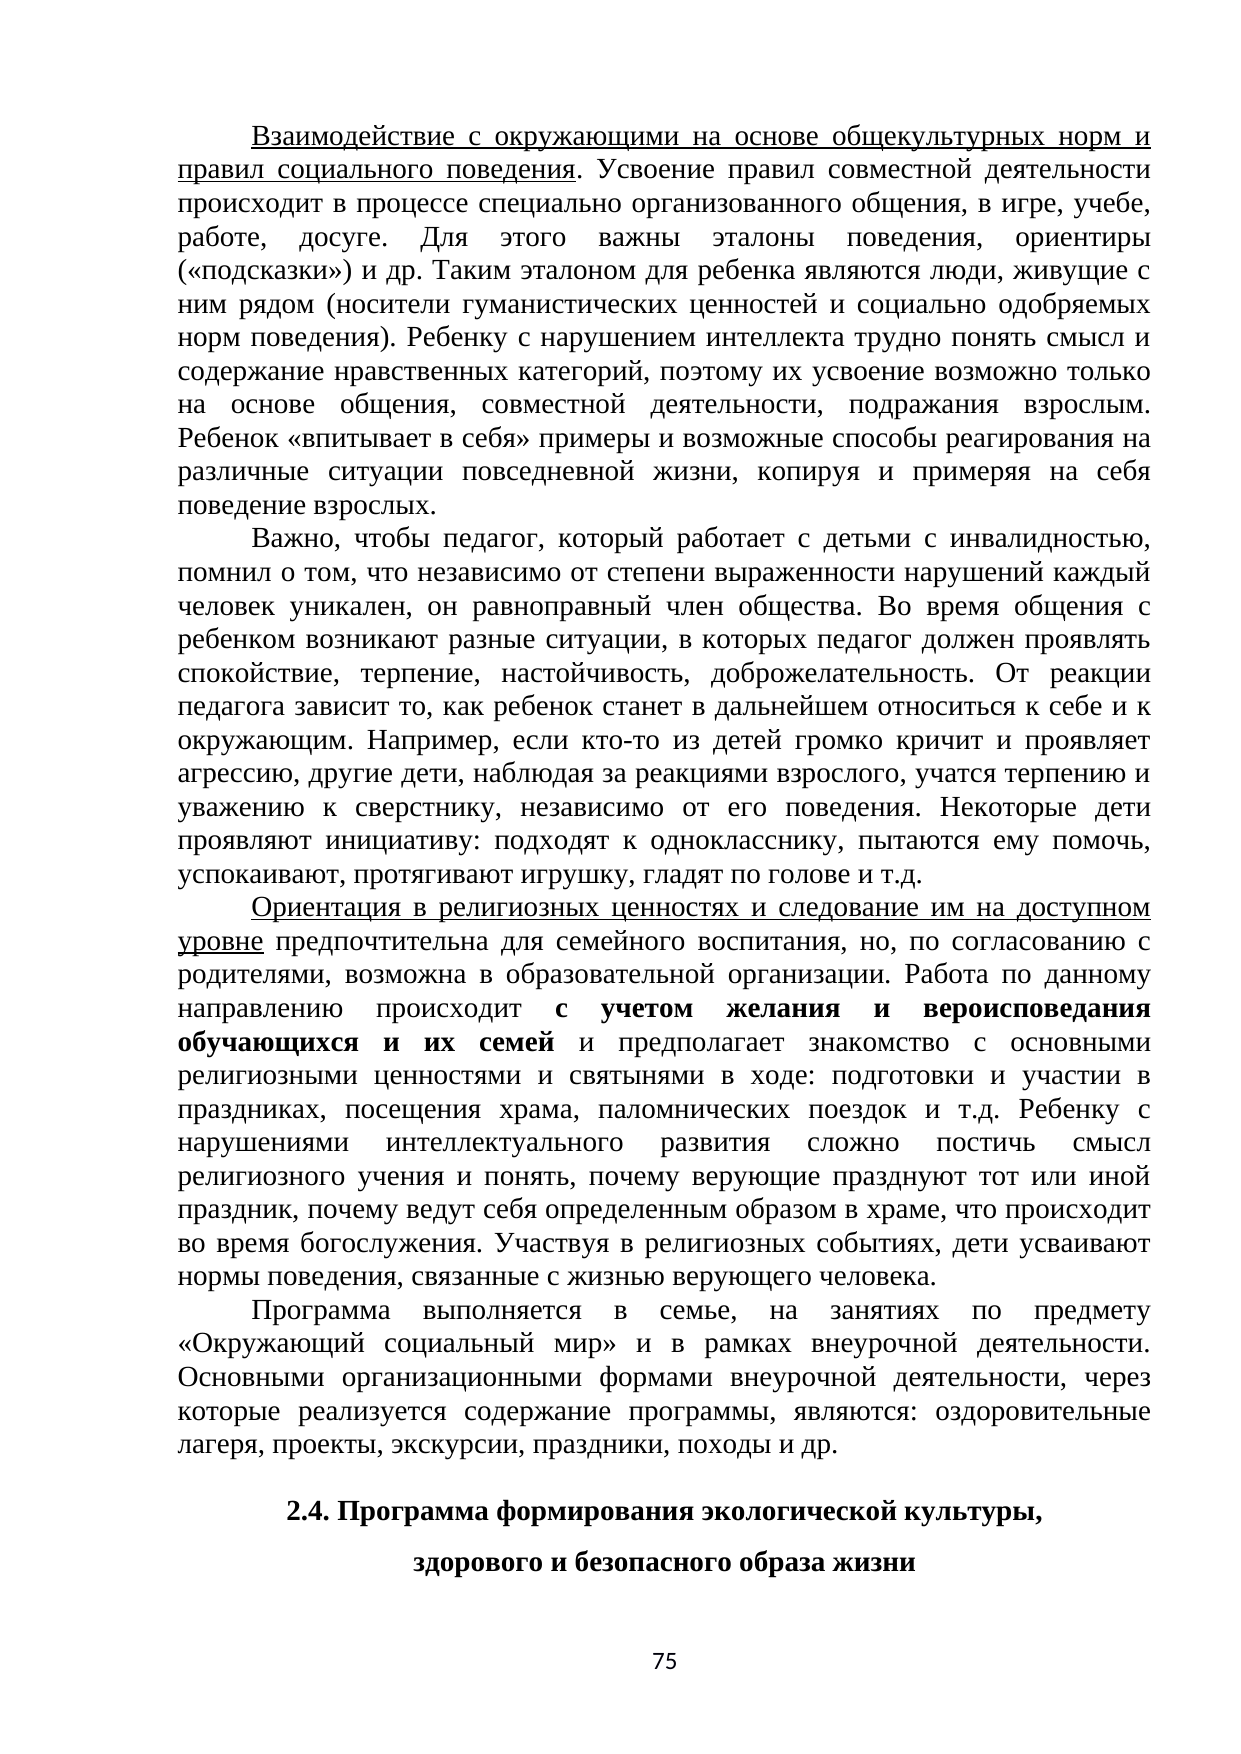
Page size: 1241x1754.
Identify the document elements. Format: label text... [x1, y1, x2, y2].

text Программа выполняется в семье, на занятиях по предмету «Окружающий социальный мир» и в рамках внеурочной деятельности. Основными организационными формами внеурочной деятельности, через которые реализуется содержание программы, являются: оздоровительные лагеря, проекты, экскурсии, праздники, походы и др. [177, 1292, 1152, 1460]
text Ориентация в религиозных ценностях и следование им на доступном уровне предпочтительна для семейного воспитания, но, по согласованию с родителями, возможна в образовательной организации. Работа по данному направлению происходит с учетом желания и вероисповедания обучающихся и их семей и предполагает знакомство с основными религиозными ценностями и святынями в ходе: подготовки и участии в праздниках, посещения храма, паломнических поездок и т.д. Ребенку с нарушениями интеллектуального развития сложно постичь смысл религиозного учения и понять, почему верующие празднуют тот или иной праздник, почему ведут себя определенным образом в храме, что происходит во время богослужения. Участвуя в религиозных событиях, дети усваивают нормы поведения, связанные с жизнью верующего человека. [177, 889, 1152, 1292]
text Взаимодействие с окружающими на основе общекультурных норм и правил социального поведения. Усвоение правил совместной деятельности происходит в процессе специально организованного общения, в игре, учебе, работе, досуге. Для этого важны эталоны поведения, ориентиры («подсказки») и др. Таким эталоном для ребенка являются люди, живущие с ним рядом (носители гуманистических ценностей и социально одобряемых норм поведения). Ребенку с нарушением интеллекта трудно понять смысл и содержание нравственных категорий, поэтому их усвоение возможно только на основе общения, совместной деятельности, подражания взрослым. Ребенок «впитывает в себя» примеры и возможные способы реагирования на различные ситуации повседневной жизни, копируя и примеряя на себя поведение взрослых. [177, 118, 1152, 521]
text Важно, чтобы педагог, который работает с детьми с инвалидностью, помнил о том, что независимо от степени выраженности нарушений каждый человек уникален, он равноправный член общества. Во время общения с ребенком возникают разные ситуации, в которых педагог должен проявлять спокойствие, терпение, настойчивость, доброжелательность. От реакции педагога зависит то, как ребенок станет в дальнейшем относиться к себе и к окружающим. Например, если кто-то из детей громко кричит и проявляет агрессию, другие дети, наблюдая за реакциями взрослого, учатся терпению и уважению к сверстнику, независимо от его поведения. Некоторые дети проявляют инициативу: подходят к однокласснику, пытаются ему помочь, успокаивают, протягивают игрушку, гладят по голове и т.д. [177, 521, 1152, 889]
text здорового и безопасного образа жизни [177, 1544, 1152, 1577]
text 2.4. Программа формирования экологической культуры, [177, 1493, 1152, 1527]
